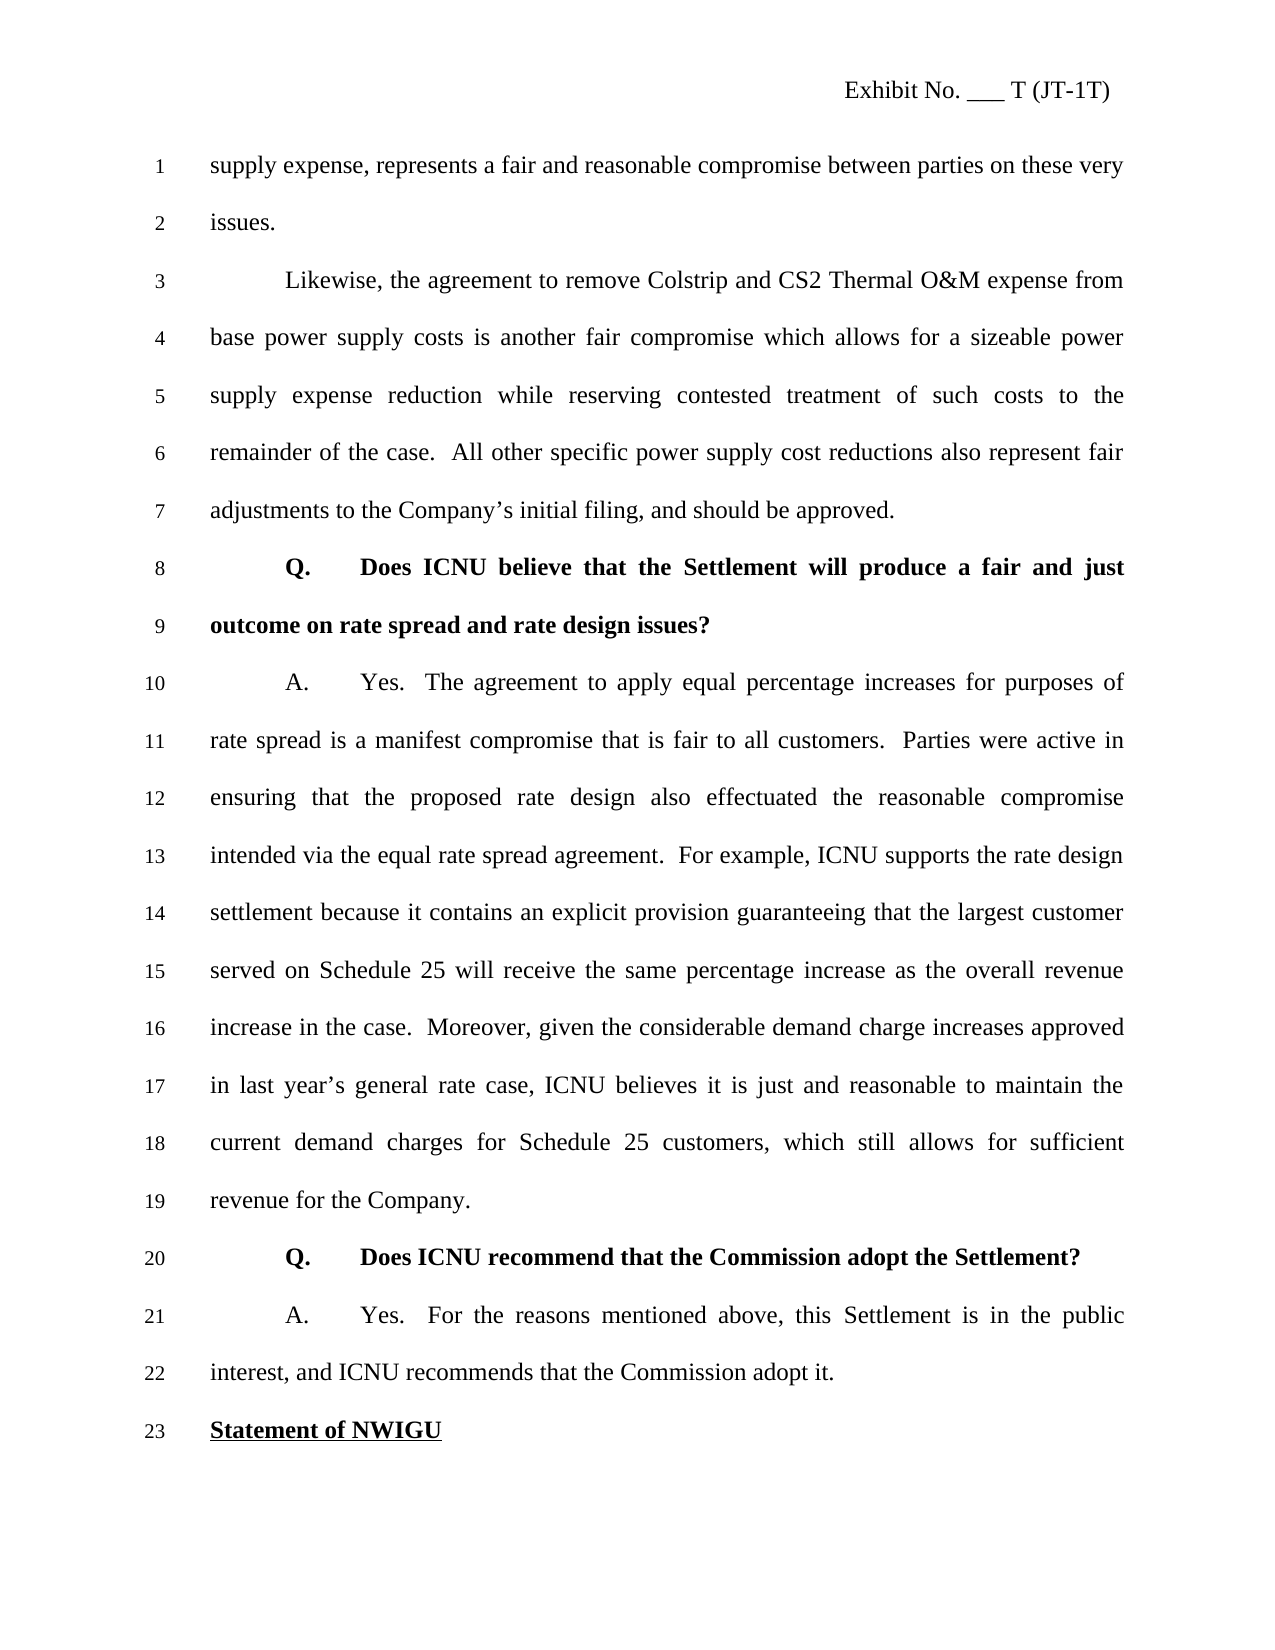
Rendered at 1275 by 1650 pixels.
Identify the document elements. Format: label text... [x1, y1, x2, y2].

text Likewise, the agreement to remove Colstrip and CS2 Thermal O&M expense from base power supply costs is another fair compromise which allows for a sizeable power supply expense reduction while reserving contested treatment of such costs to the remainder of the case. All other specific power supply cost reductions also represent fair adjustments to the Company’s initial filing, and should be approved. [210, 265, 1125, 524]
text Q. Does ICNU recommend that the Commission adopt the Settlement? [210, 1242, 1125, 1271]
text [210, 150, 1125, 236]
text Statement of NWIGU [210, 1415, 1125, 1444]
text A. Yes. For the reasons mentioned above, this Settlement is in the public interest, and ICNU recommends that the Commission adopt it. [210, 1300, 1125, 1386]
text Q. Does ICNU believe that the Settlement will produce a fair and just outcome on rate spread and rate design issues? [210, 552, 1125, 639]
text A. Yes. The agreement to apply equal percentage increases for purposes of rate spread is a manifest compromise that is fair to all customers. Parties were active in ensuring that the proposed rate design also effectuated the reasonable compromise intended via the equal rate spread agreement. For example, ICNU supports the rate design settlement because it contains an explicit provision guaranteeing that the largest customer served on Schedule 25 will receive the same percentage increase as the overall revenue increase in the case. Moreover, given the considerable demand charge increases approved in last year’s general rate case, ICNU believes it is just and reasonable to maintain the current demand charges for Schedule 25 customers, which still allows for sufficient revenue for the Company. [210, 667, 1125, 1214]
